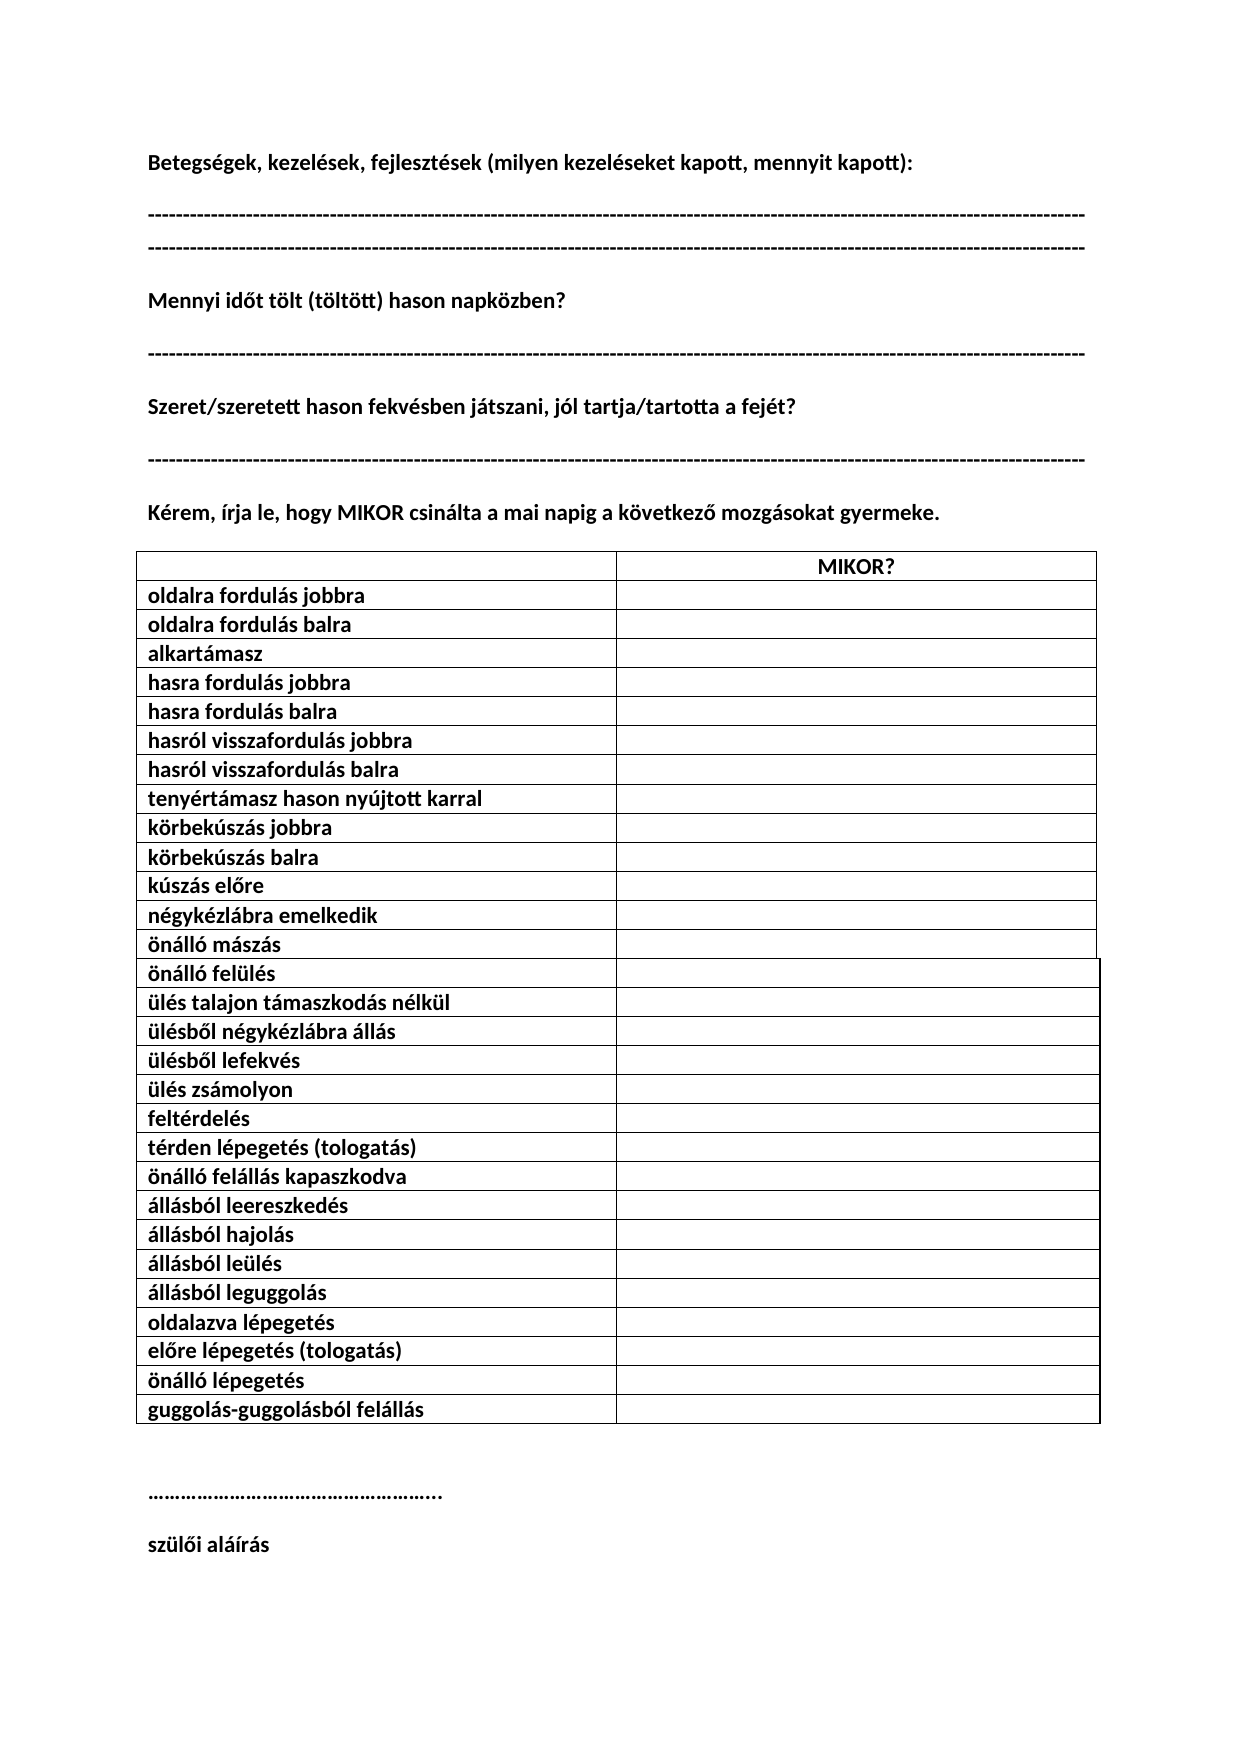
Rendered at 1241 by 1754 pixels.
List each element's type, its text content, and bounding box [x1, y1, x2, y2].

table_cell alkartámasz [137, 639, 616, 667]
table_cell feltérdelés [137, 1104, 616, 1132]
table_cell ülésből négykézlábra állás [137, 1017, 616, 1045]
table_cell [617, 1366, 1099, 1394]
table_cell oldalra fordulás jobbra [137, 581, 616, 609]
table_cell állásból leguggolás [137, 1279, 616, 1307]
table_cell térden lépegetés (tologatás) [137, 1133, 616, 1161]
table_cell oldalra fordulás balra [137, 610, 616, 638]
table_cell [617, 1395, 1099, 1423]
text Betegségek, kezelések, fejlesztések (milyen kezeléseket kapott, mennyit kapott): [148, 148, 1093, 176]
table_cell [617, 1191, 1099, 1219]
table_cell előre lépegetés (tologatás) [137, 1337, 616, 1365]
text Kérem, írja le, hogy MIKOR csinálta a mai napig a következő mozgásokat gyermeke. [148, 498, 1093, 526]
table_cell állásból hajolás [137, 1220, 616, 1248]
table_cell [617, 1133, 1099, 1161]
table_cell hasról visszafordulás jobbra [137, 726, 616, 754]
table_cell [617, 1075, 1099, 1103]
table_cell [617, 1220, 1099, 1248]
table_cell [617, 1250, 1099, 1277]
table_cell ülés talajon támaszkodás nélkül [137, 988, 616, 1016]
table_cell [617, 1337, 1099, 1365]
table_cell [617, 639, 1096, 667]
table_header MIKOR? [617, 552, 1096, 580]
text Mennyi időt tölt (töltött) hason napközben? [148, 286, 1093, 314]
table_cell kúszás előre [137, 872, 616, 900]
table_cell körbekúszás balra [137, 843, 616, 871]
text -------------------------------------------------------------------------------------------------------------------------------------- [148, 445, 1093, 473]
table_cell [617, 901, 1096, 929]
table_cell [617, 755, 1096, 783]
table_cell [617, 697, 1096, 725]
table_cell [617, 726, 1096, 754]
text ……………………………………………... [148, 1477, 1093, 1505]
table_cell hasra fordulás balra [137, 697, 616, 725]
text -------------------------------------------------------------------------------------------------------------------------------------- [148, 339, 1093, 367]
table_cell [617, 1308, 1099, 1336]
table_cell [617, 610, 1096, 638]
table_cell körbekúszás jobbra [137, 814, 616, 842]
table_cell önálló felülés [137, 959, 616, 987]
table_cell [617, 843, 1096, 871]
table_cell [617, 1279, 1099, 1307]
table_cell [617, 814, 1096, 842]
table_cell guggolás-guggolásból felállás [137, 1395, 616, 1423]
table_cell ülésből lefekvés [137, 1046, 616, 1074]
table_cell [617, 959, 1099, 987]
table_cell állásból leereszkedés [137, 1191, 616, 1219]
table_cell [617, 1162, 1099, 1190]
table_cell [617, 785, 1096, 812]
table_cell önálló mászás [137, 930, 616, 958]
table_cell hasra fordulás jobbra [137, 668, 616, 696]
table_cell [617, 872, 1096, 900]
table_cell [617, 1017, 1099, 1045]
table_cell [617, 581, 1096, 609]
table_cell [617, 930, 1096, 958]
table_cell [617, 668, 1096, 696]
table_cell tenyértámasz hason nyújtott karral [137, 785, 616, 812]
table_cell négykézlábra emelkedik [137, 901, 616, 929]
table_cell önálló lépegetés [137, 1366, 616, 1394]
table_cell állásból leülés [137, 1250, 616, 1277]
table_header [137, 552, 616, 580]
text Szeret/szeretett hason fekvésben játszani, jól tartja/tartotta a fejét? [148, 392, 1093, 420]
table_cell hasról visszafordulás balra [137, 755, 616, 783]
text szülői aláírás [148, 1530, 1093, 1558]
table_cell [617, 1046, 1099, 1074]
table_cell oldalazva lépegetés [137, 1308, 616, 1336]
table_cell [617, 1104, 1099, 1132]
table_cell ülés zsámolyon [137, 1075, 616, 1103]
table_cell [617, 988, 1099, 1016]
table_cell önálló felállás kapaszkodva [137, 1162, 616, 1190]
